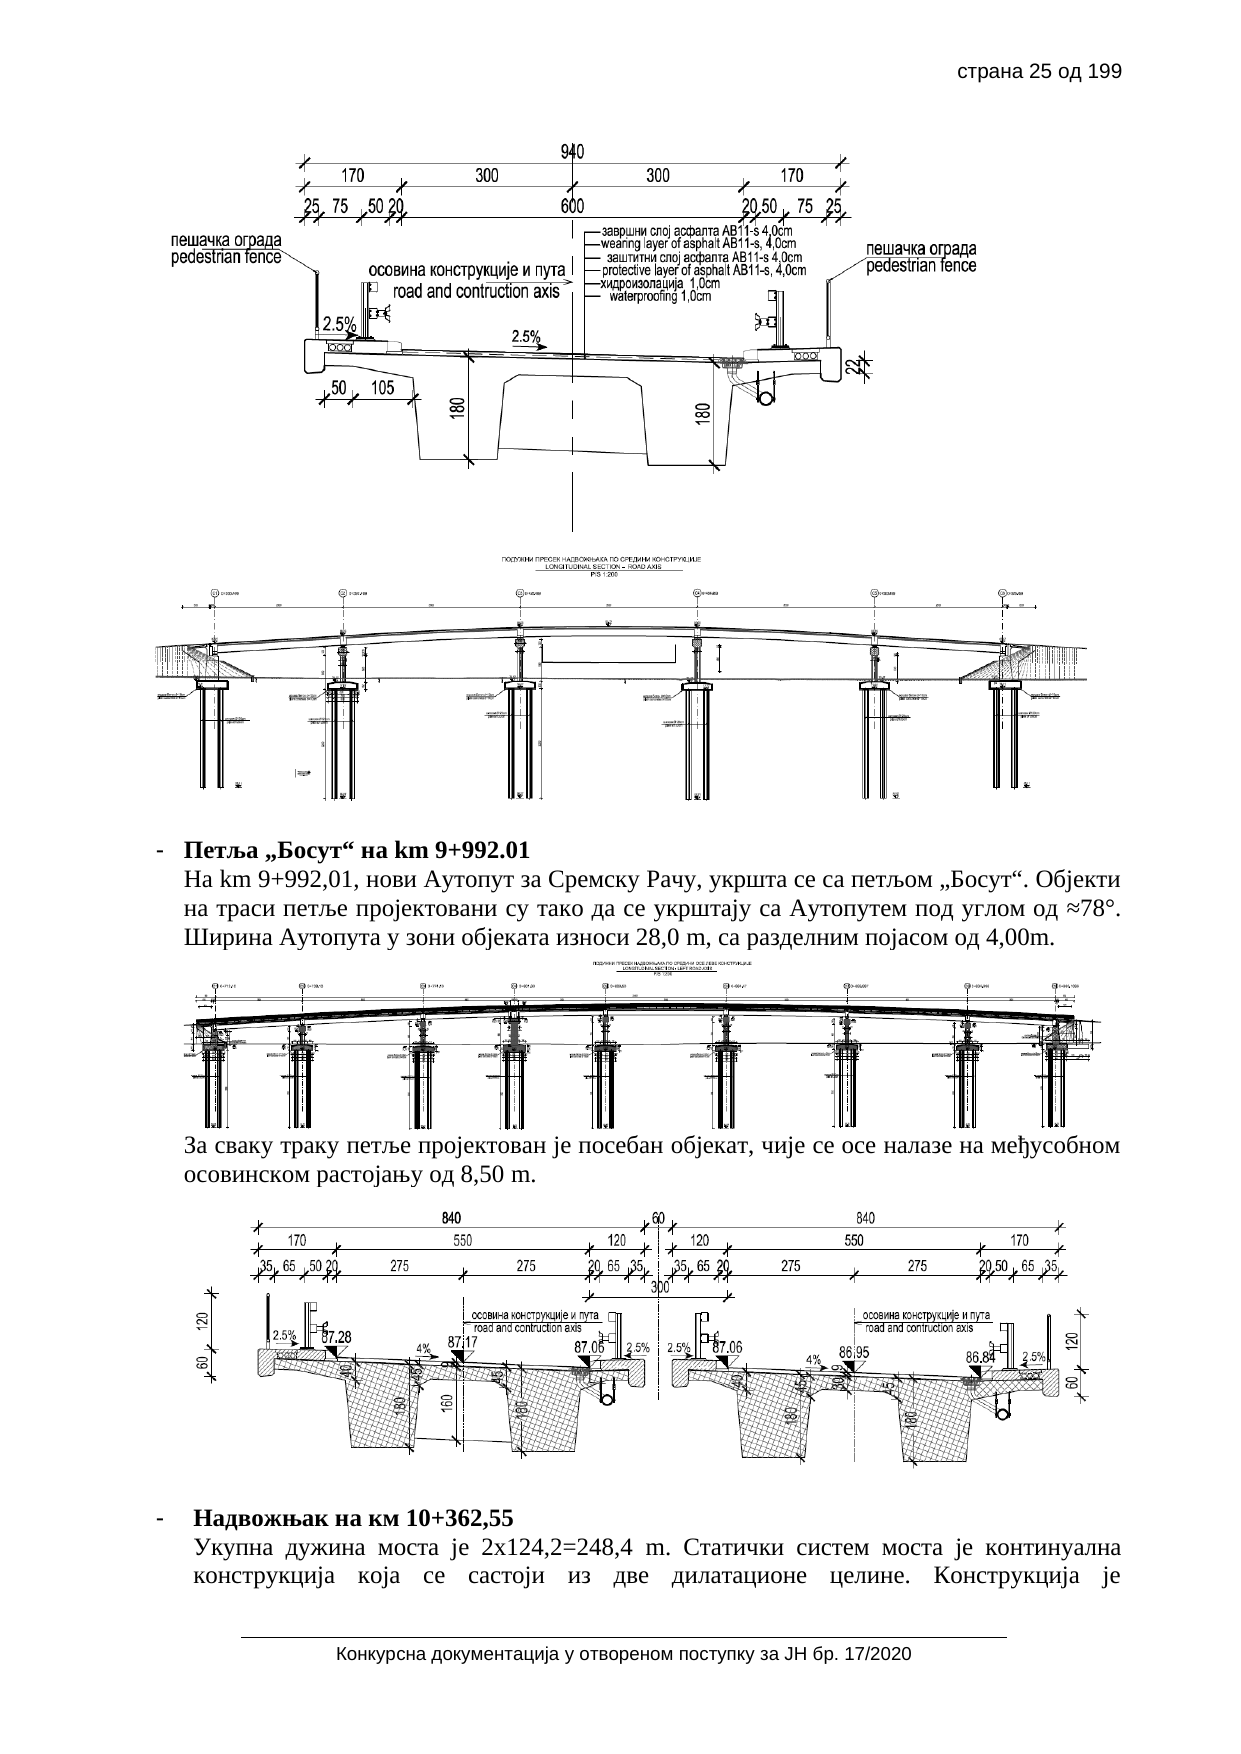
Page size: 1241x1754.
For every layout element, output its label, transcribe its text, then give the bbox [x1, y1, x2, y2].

text На km 9+992,01, нови Аутопут за Сремску Рачу, укршта се са петљом „Босут“. Објекти на траси петље пројектовани су тако да се укрштају са Аутопутем под углом од ≈78°. Ширина Аутопута у зони објеката износи 28,0 m, са разделним појасом од 4,00m. [184, 864, 1122, 950]
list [193, 1532, 1122, 1589]
text За сваку траку петље пројектован је посебан објекат, чије се осе налазе на међусобном осовинском растојању од 8,50 m. [184, 1130, 1122, 1187]
list Петља „Босут“ на km 9+992.01 [156, 835, 1122, 864]
list Надвожњак на км 10+362,55 [156, 1503, 1122, 1532]
